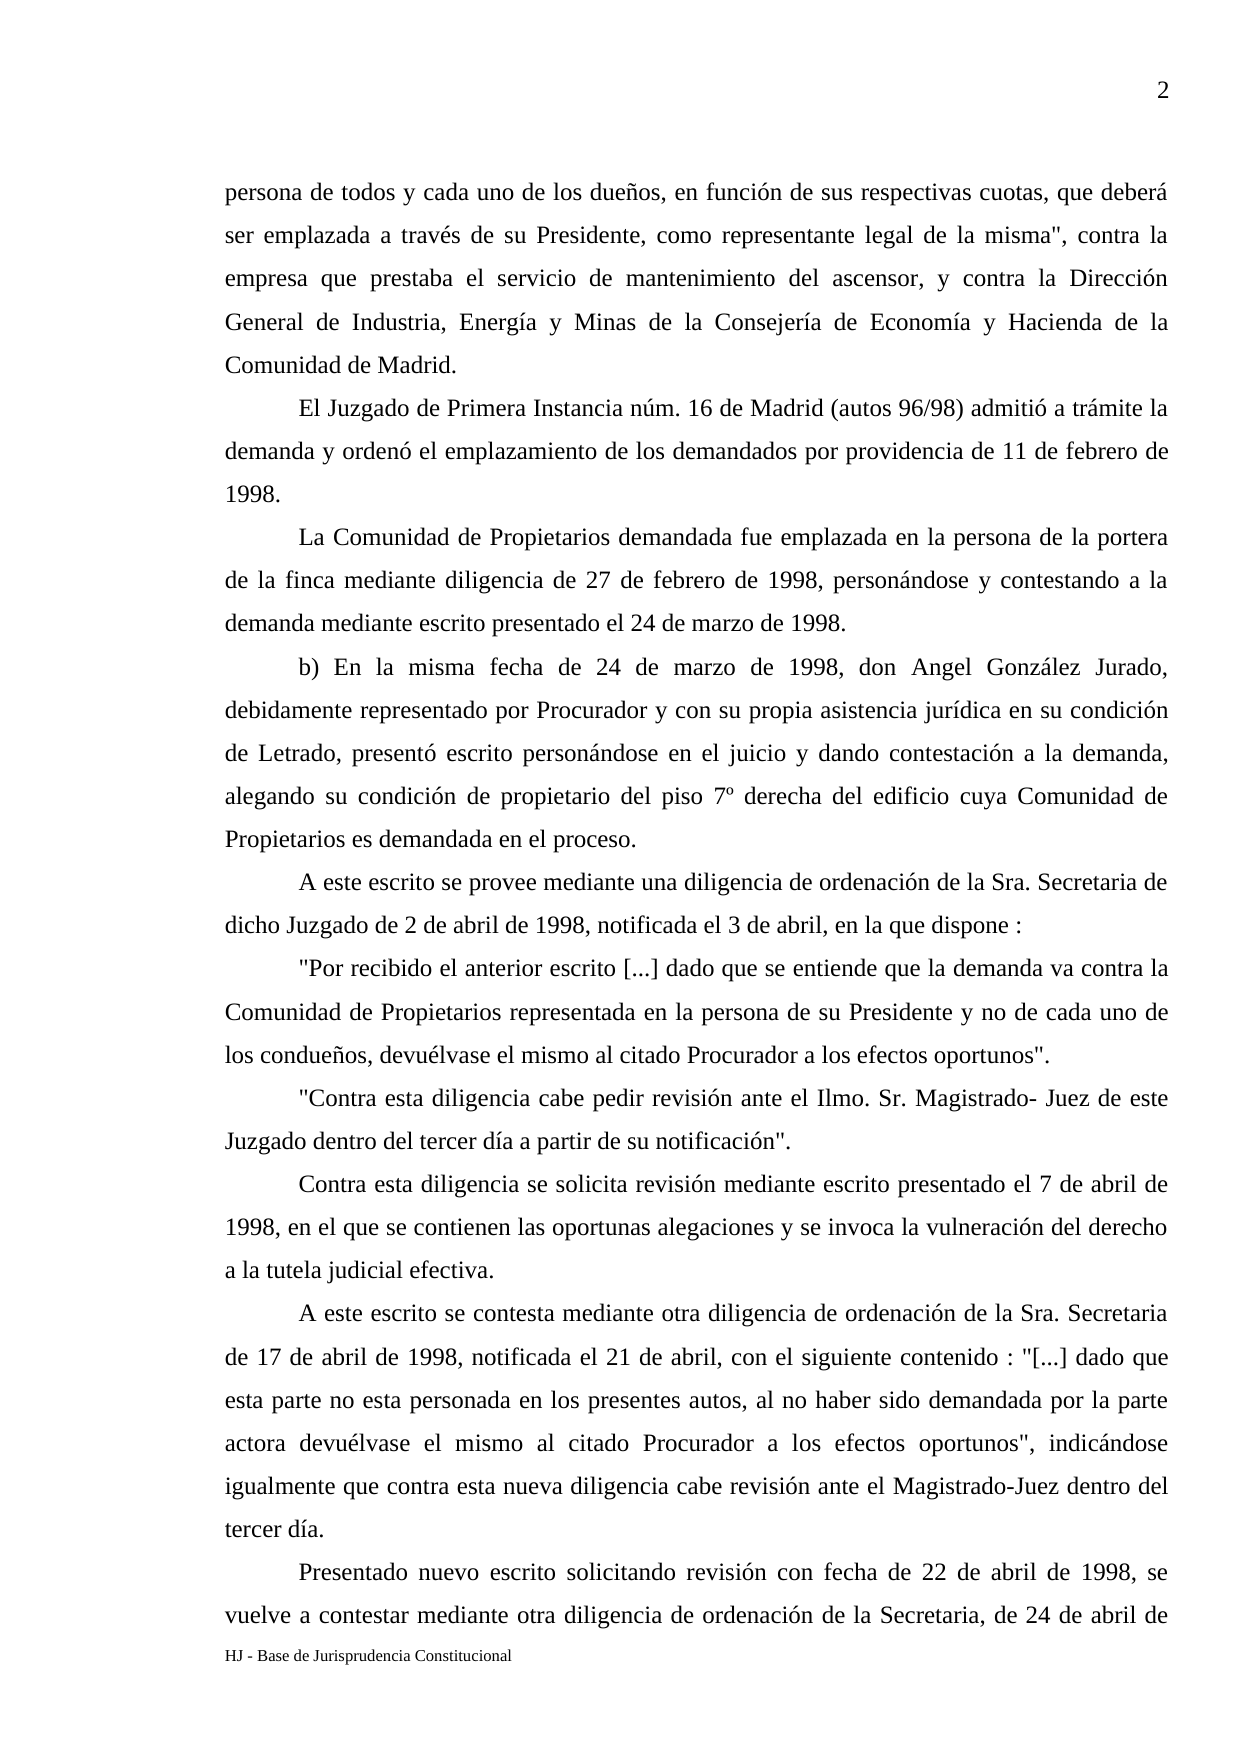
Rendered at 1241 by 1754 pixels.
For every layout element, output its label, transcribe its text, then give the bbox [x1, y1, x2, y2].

text La Comunidad de Propietarios demandada fue emplazada en la persona de la portera de la finca mediante diligencia de 27 de febrero de 1998, personándose y contestando a la demanda mediante escrito presentado el 24 de marzo de 1998. [224, 522, 1169, 637]
text "Por recibido el anterior escrito [...] dado que se entiende que la demanda va contra la Comunidad de Propietarios representada en la persona de su Presidente y no de cada uno de los condueños, devuélvase el mismo al citado Procurador a los efectos oportunos". [224, 953, 1169, 1068]
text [224, 177, 1169, 378]
text "Contra esta diligencia cabe pedir revisión ante el Ilmo. Sr. Magistrado- Juez de este Juzgado dentro del tercer día a partir de su notificación". [224, 1083, 1169, 1155]
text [224, 1557, 1169, 1629]
text b) En la misma fecha de 24 de marzo de 1998, don Angel González Jurado, debidamente representado por Procurador y con su propia asistencia jurídica en su condición de Letrado, presentó escrito personándose en el juicio y dando contestación a la demanda, alegando su condición de propietario del piso 7º derecha del edificio cuya Comunidad de Propietarios es demandada en el proceso. [224, 652, 1169, 853]
text Contra esta diligencia se solicita revisión mediante escrito presentado el 7 de abril de 1998, en el que se contienen las oportunas alegaciones y se invoca la vulneración del derecho a la tutela judicial efectiva. [224, 1169, 1169, 1284]
text El Juzgado de Primera Instancia núm. 16 de Madrid (autos 96/98) admitió a trámite la demanda y ordenó el emplazamiento de los demandados por providencia de 11 de febrero de 1998. [224, 393, 1169, 508]
text A este escrito se contesta mediante otra diligencia de ordenación de la Sra. Secretaria de 17 de abril de 1998, notificada el 21 de abril, con el siguiente contenido : "[...] dado que esta parte no esta personada en los presentes autos, al no haber sido demandada por la parte actora devuélvase el mismo al citado Procurador a los efectos oportunos", indicándose igualmente que contra esta nueva diligencia cabe revisión ante el Magistrado-Juez dentro del tercer día. [224, 1298, 1169, 1543]
text A este escrito se provee mediante una diligencia de ordenación de la Sra. Secretaria de dicho Juzgado de 2 de abril de 1998, notificada el 3 de abril, en la que dispone : [224, 867, 1169, 939]
